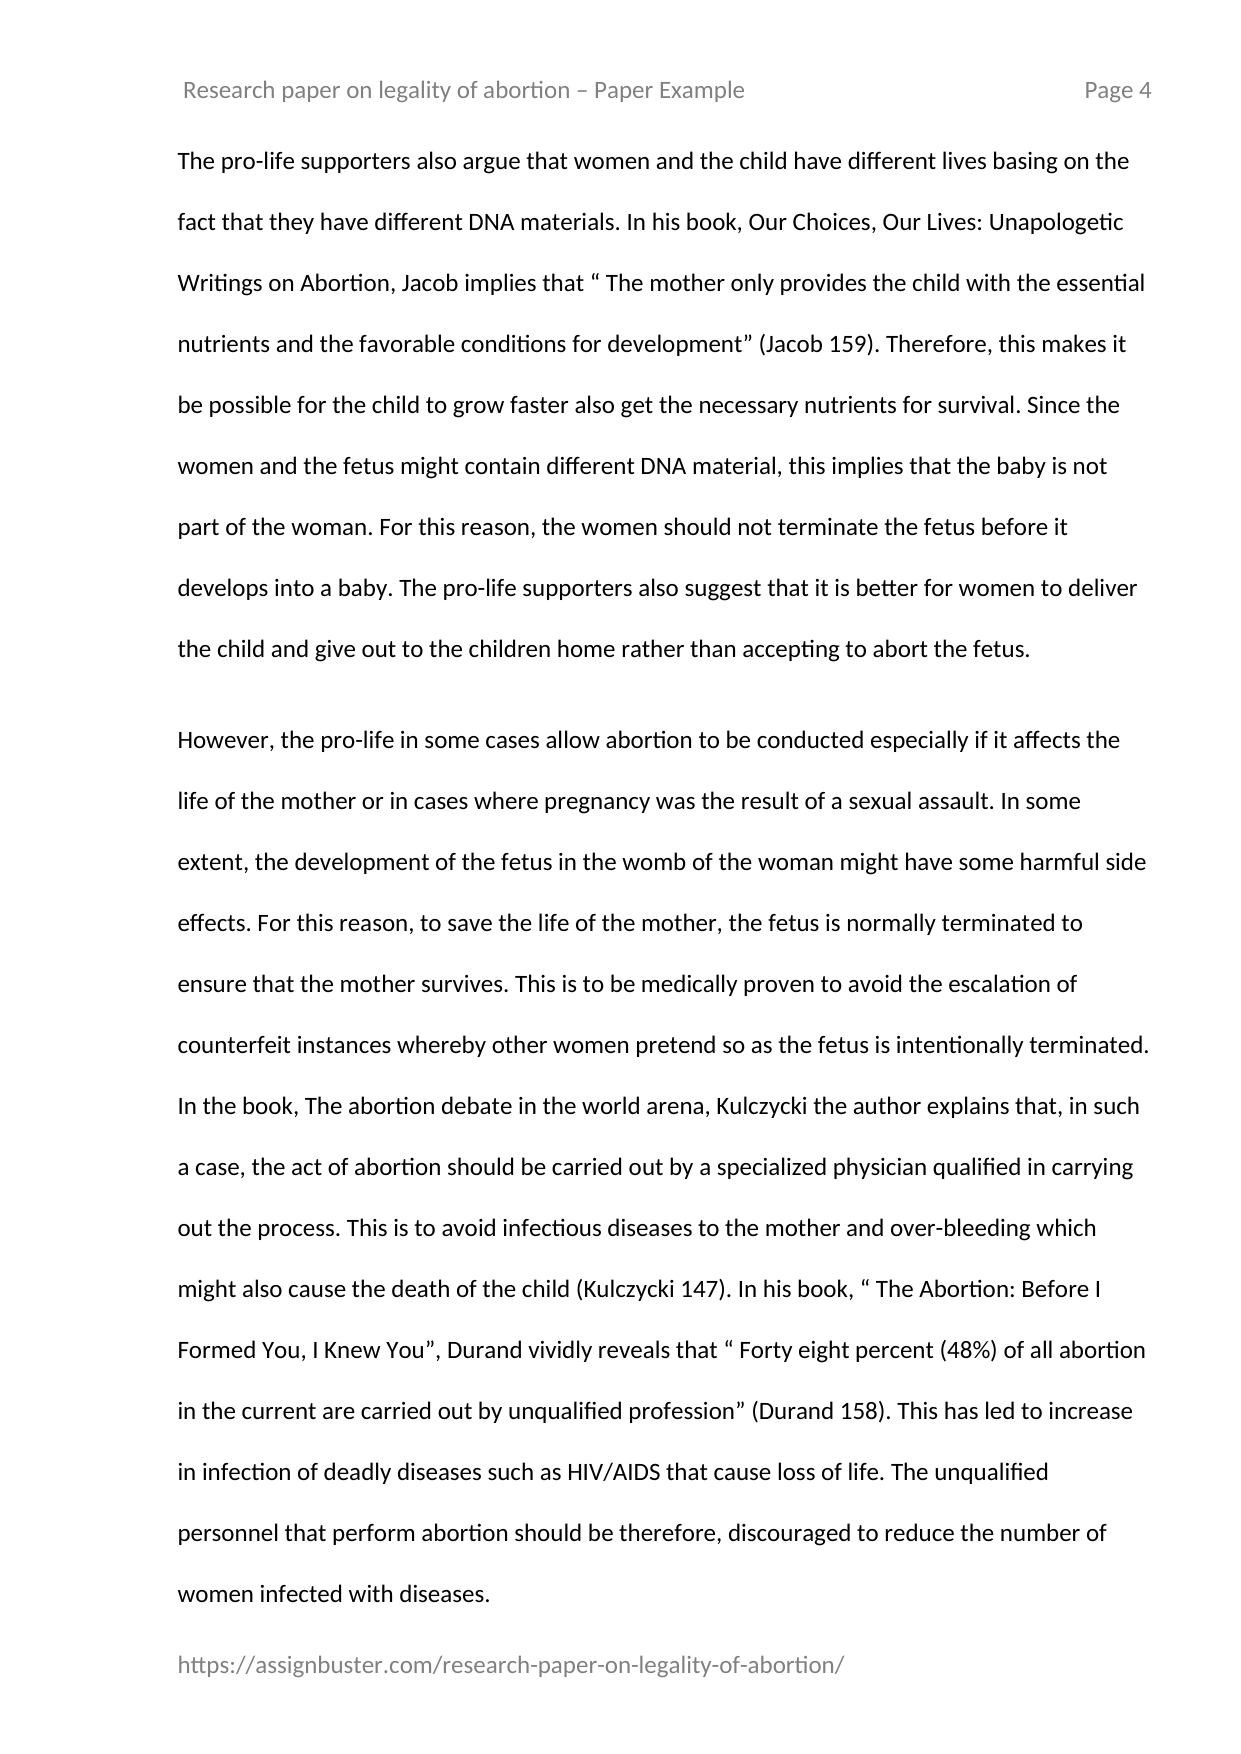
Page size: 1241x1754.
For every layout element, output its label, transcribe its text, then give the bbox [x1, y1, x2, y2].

text However, the pro-life in some cases allow abortion to be conducted especially if it affects the life of the mother or in cases where pregnancy was the result of a sexual assault. In some extent, the development of the fetus in the womb of the woman might have some harmful side effects. For this reason, to save the life of the mother, the fetus is normally terminated to ensure that the mother survives. This is to be medically proven to avoid the escalation of counterfeit instances whereby other women pretend so as the fetus is intentionally terminated. In the book, The abortion debate in the world arena, Kulczycki the author explains that, in such a case, the act of abortion should be carried out by a specialized physician qualified in carrying out the process. This is to avoid infectious diseases to the mother and over-bleeding which might also cause the death of the child (Kulczycki 147). In his book, “ The Abortion: Before I Formed You, I Knew You”, Durand vividly reveals that “ Forty eight percent (48%) of all abortion in the current are carried out by unqualified profession” (Durand 158). This has led to increase in infection of deadly diseases such as HIV/AIDS that cause loss of life. The unqualified personnel that perform abortion should be therefore, discouraged to reduce the number of women infected with diseases. [177, 724, 1152, 1609]
text The pro-life supporters also argue that women and the child have different lives basing on the fact that they have different DNA materials. In his book, Our Choices, Our Lives: Unapologetic Writings on Abortion, Jacob implies that “ The mother only provides the child with the essential nutrients and the favorable conditions for development” (Jacob 159). Therefore, this makes it be possible for the child to grow faster also get the necessary nutrients for survival. Since the women and the fetus might contain different DNA material, this implies that the baby is not part of the woman. For this reason, the women should not terminate the fetus before it develops into a baby. The pro-life supporters also suggest that it is better for women to deliver the child and give out to the children home rather than accepting to abort the fetus. [177, 145, 1152, 664]
